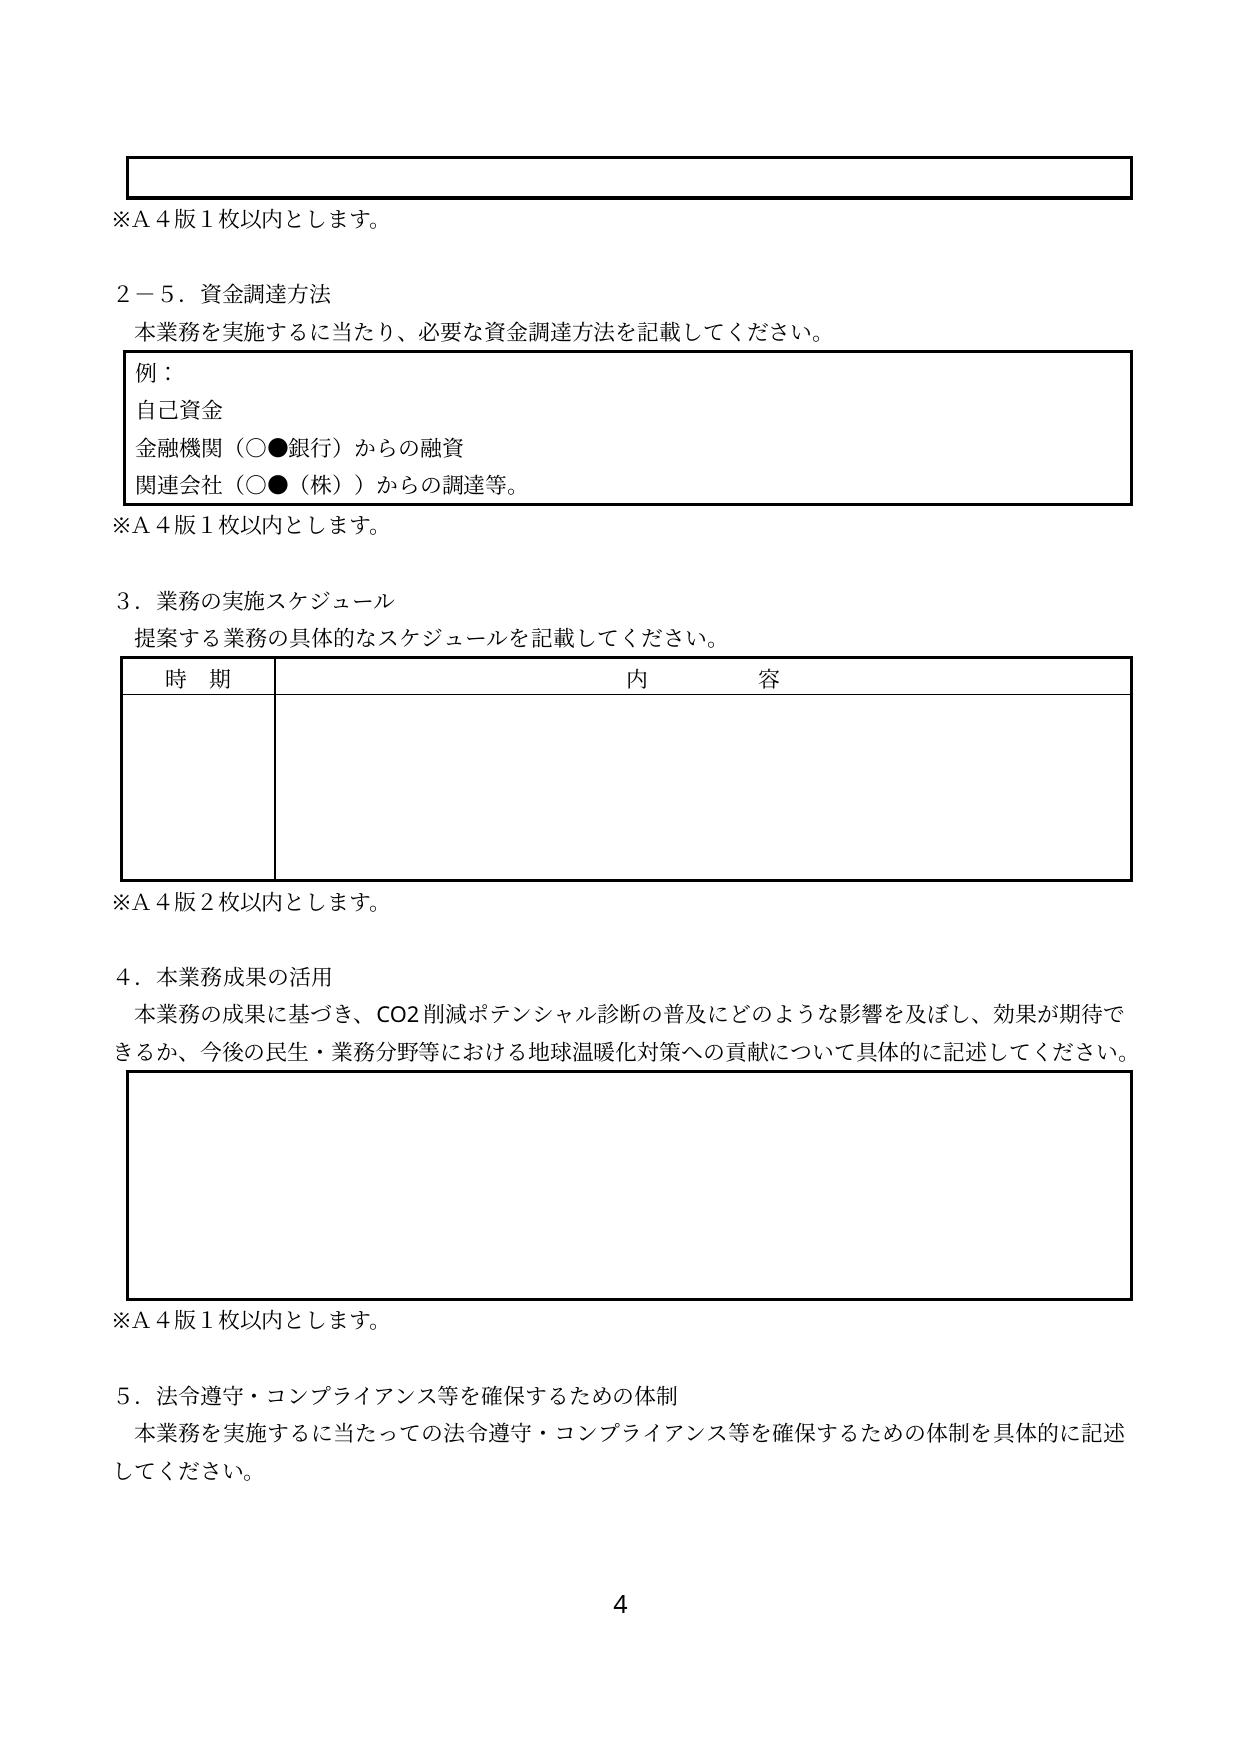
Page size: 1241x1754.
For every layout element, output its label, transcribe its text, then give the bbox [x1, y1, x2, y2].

table_header [129, 1073, 1130, 1298]
table_header 内 容 [276, 659, 1130, 694]
text ４．本業務成果の活用 [112, 957, 1128, 994]
text 本業務を実施するに当たり、必要な資金調達方法を記載してください。 [112, 312, 1128, 349]
text 提案する業務の具体的なスケジュールを記載してください。 [112, 618, 1128, 656]
text ３．業務の実施スケジュール [112, 581, 1128, 618]
text 本業務の成果に基づき、CO2削減ポテンシャル診断の普及にどのような影響を及ぼし、効果が期待できるか、今後の民生・業務分野等における地球温暖化対策への貢献について具体的に記述してください。 [112, 994, 1128, 1069]
table_header 例： 自己資金 金融機関（○●銀行）からの融資 関連会社（○●（株））からの調達等。 [126, 353, 1130, 503]
text ※Ａ４版１枚以内とします。 [112, 199, 1128, 237]
text ※Ａ４版１枚以内とします。 [112, 1301, 1128, 1338]
text ５．法令遵守・コンプライアンス等を確保するための体制 [112, 1376, 1128, 1413]
text ※Ａ４版１枚以内とします。 [112, 506, 1128, 543]
table_header [129, 159, 1130, 196]
text ※Ａ４版２枚以内とします。 [112, 882, 1128, 919]
table_cell [123, 695, 274, 879]
table_header 時 期 [123, 659, 274, 694]
table_cell [276, 695, 1130, 879]
text ２－５．資金調達方法 [112, 274, 1128, 312]
text 本業務を実施するに当たっての法令遵守・コンプライアンス等を確保するための体制を具体的に記述してください。 [112, 1413, 1128, 1488]
